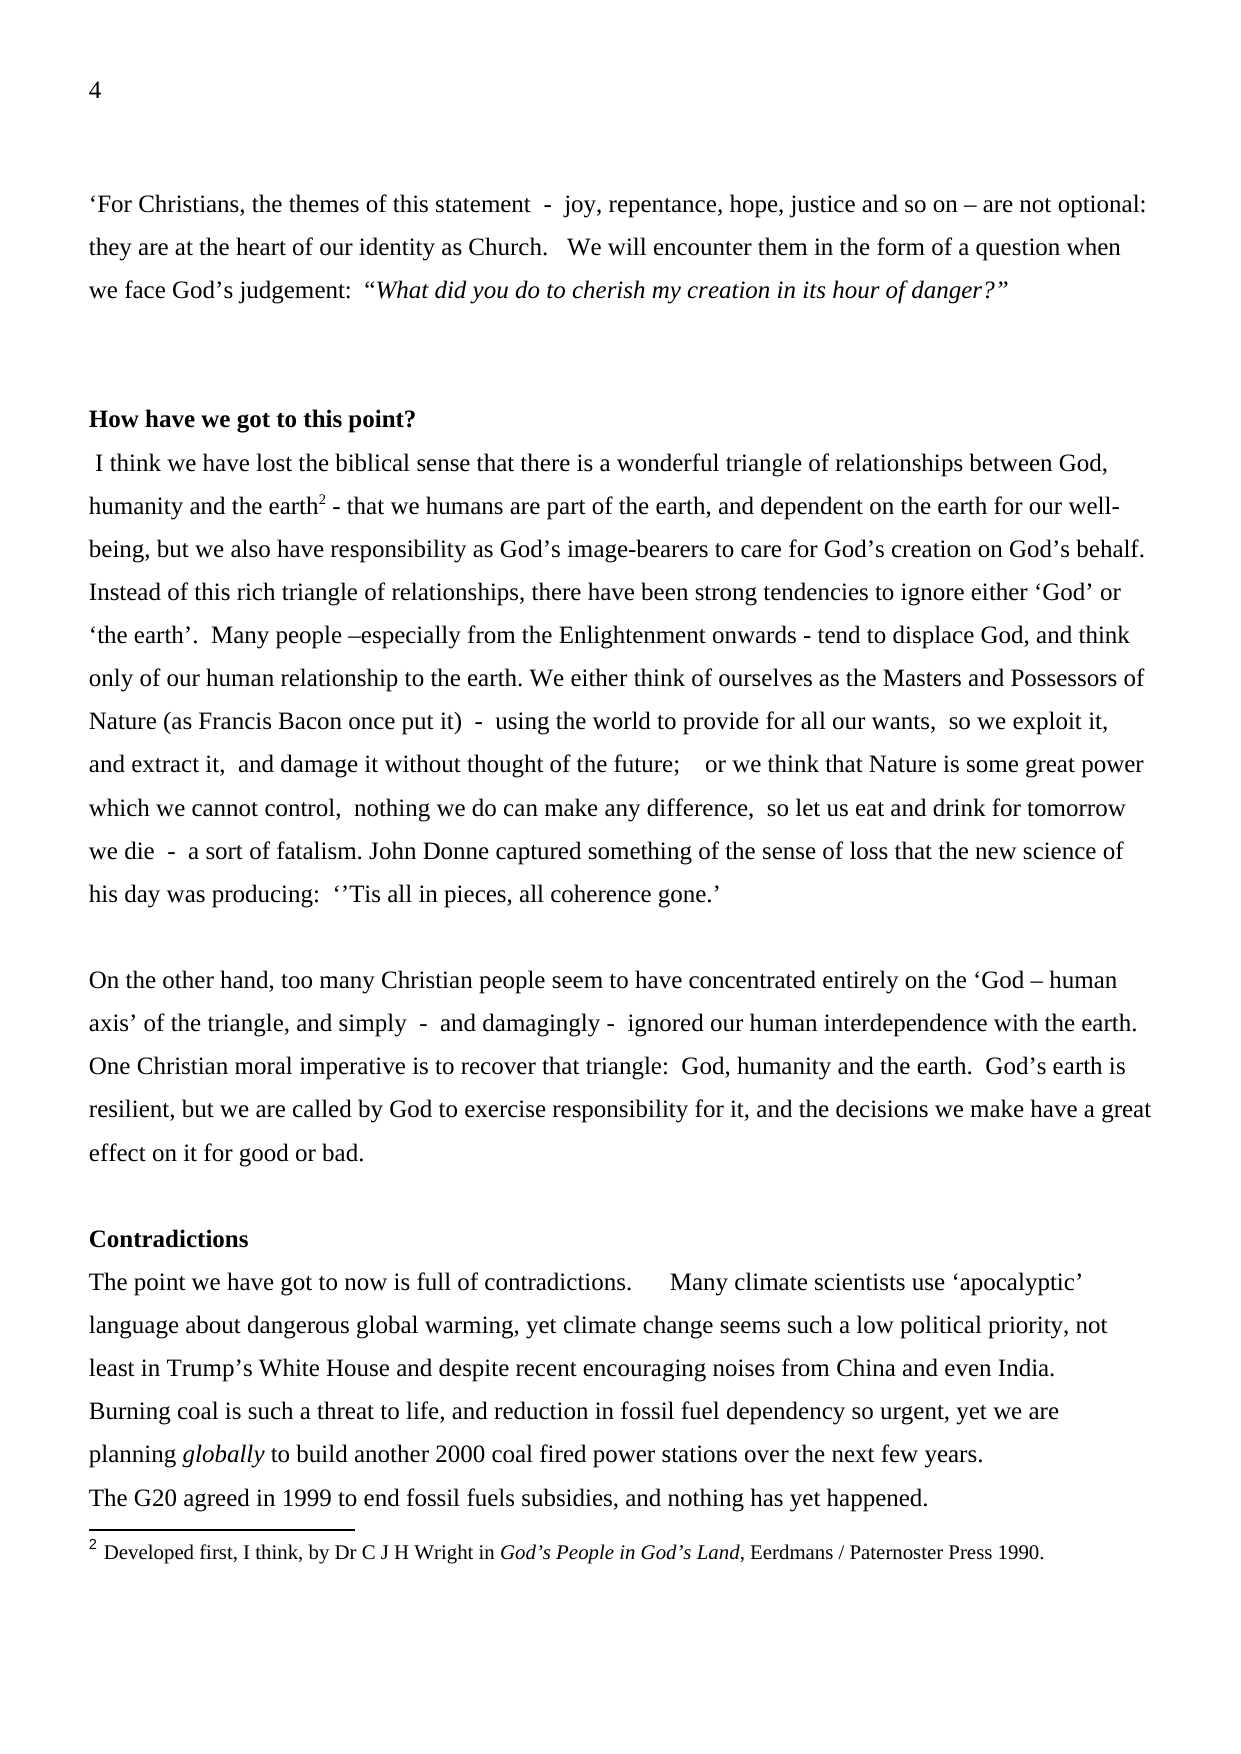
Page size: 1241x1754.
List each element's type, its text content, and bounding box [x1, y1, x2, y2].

text I think we have lost the biblical sense that there is a wonderful triangle of relationships between God, humanity and the earth - that we humans are part of the earth, and dependent on the earth for our well-being, but we also have responsibility as God’s image-bearers to care for God’s creation on God’s behalf. Instead of this rich triangle of relationships, there have been strong tendencies to ignore either ‘God’ or ‘the earth’. Many people –especially from the Enlightenment onwards - tend to displace God, and think only of our human relationship to the earth. We either think of ourselves as the Masters and Possessors of Nature (as Francis Bacon once put it) - using the world to provide for all our wants, so we exploit it, and extract it, and damage it without thought of the future; or we think that Nature is some great power which we cannot control, nothing we do can make any difference, so let us eat and drink for tomorrow we die - a sort of fatalism. John Donne captured something of the sense of loss that the new science of his day was producing: ‘’Tis all in pieces, all coherence gone.’ [89, 448, 1152, 908]
text Burning coal is such a threat to life, and reduction in fossil fuel dependency so urgent, yet we are planning globally to build another 2000 coal fired power stations over the next few years. [89, 1396, 1152, 1468]
text How have we got to this point? [89, 404, 1152, 433]
text On the other hand, too many Christian people seem to have concentrated entirely on the ‘God – human axis’ of the triangle, and simply - and damagingly - ignored our human interdependence with the earth. One Christian moral imperative is to recover that triangle: God, humanity and the earth. God’s earth is resilient, but we are called by God to exercise responsibility for it, and the decisions we make have a great effect on it for good or bad. [89, 965, 1152, 1166]
text The point we have got to now is full of contradictions. Many climate scientists use ‘apocalyptic’ language about dangerous global warming, yet climate change seems such a low political priority, not least in Trump’s White House and despite recent encouraging noises from China and even India. [89, 1267, 1152, 1382]
text The G20 agreed in 1999 to end fossil fuels subsidies, and nothing has yet happened. [89, 1483, 1152, 1511]
text Contradictions [89, 1224, 1152, 1253]
text ‘For Christians, the themes of this statement - joy, repentance, hope, justice and so on – are not optional: they are at the heart of our identity as Church. We will encounter them in the form of a question when we face God’s judgement: “What did you do to cherish my creation in its hour of danger?” [89, 189, 1152, 304]
